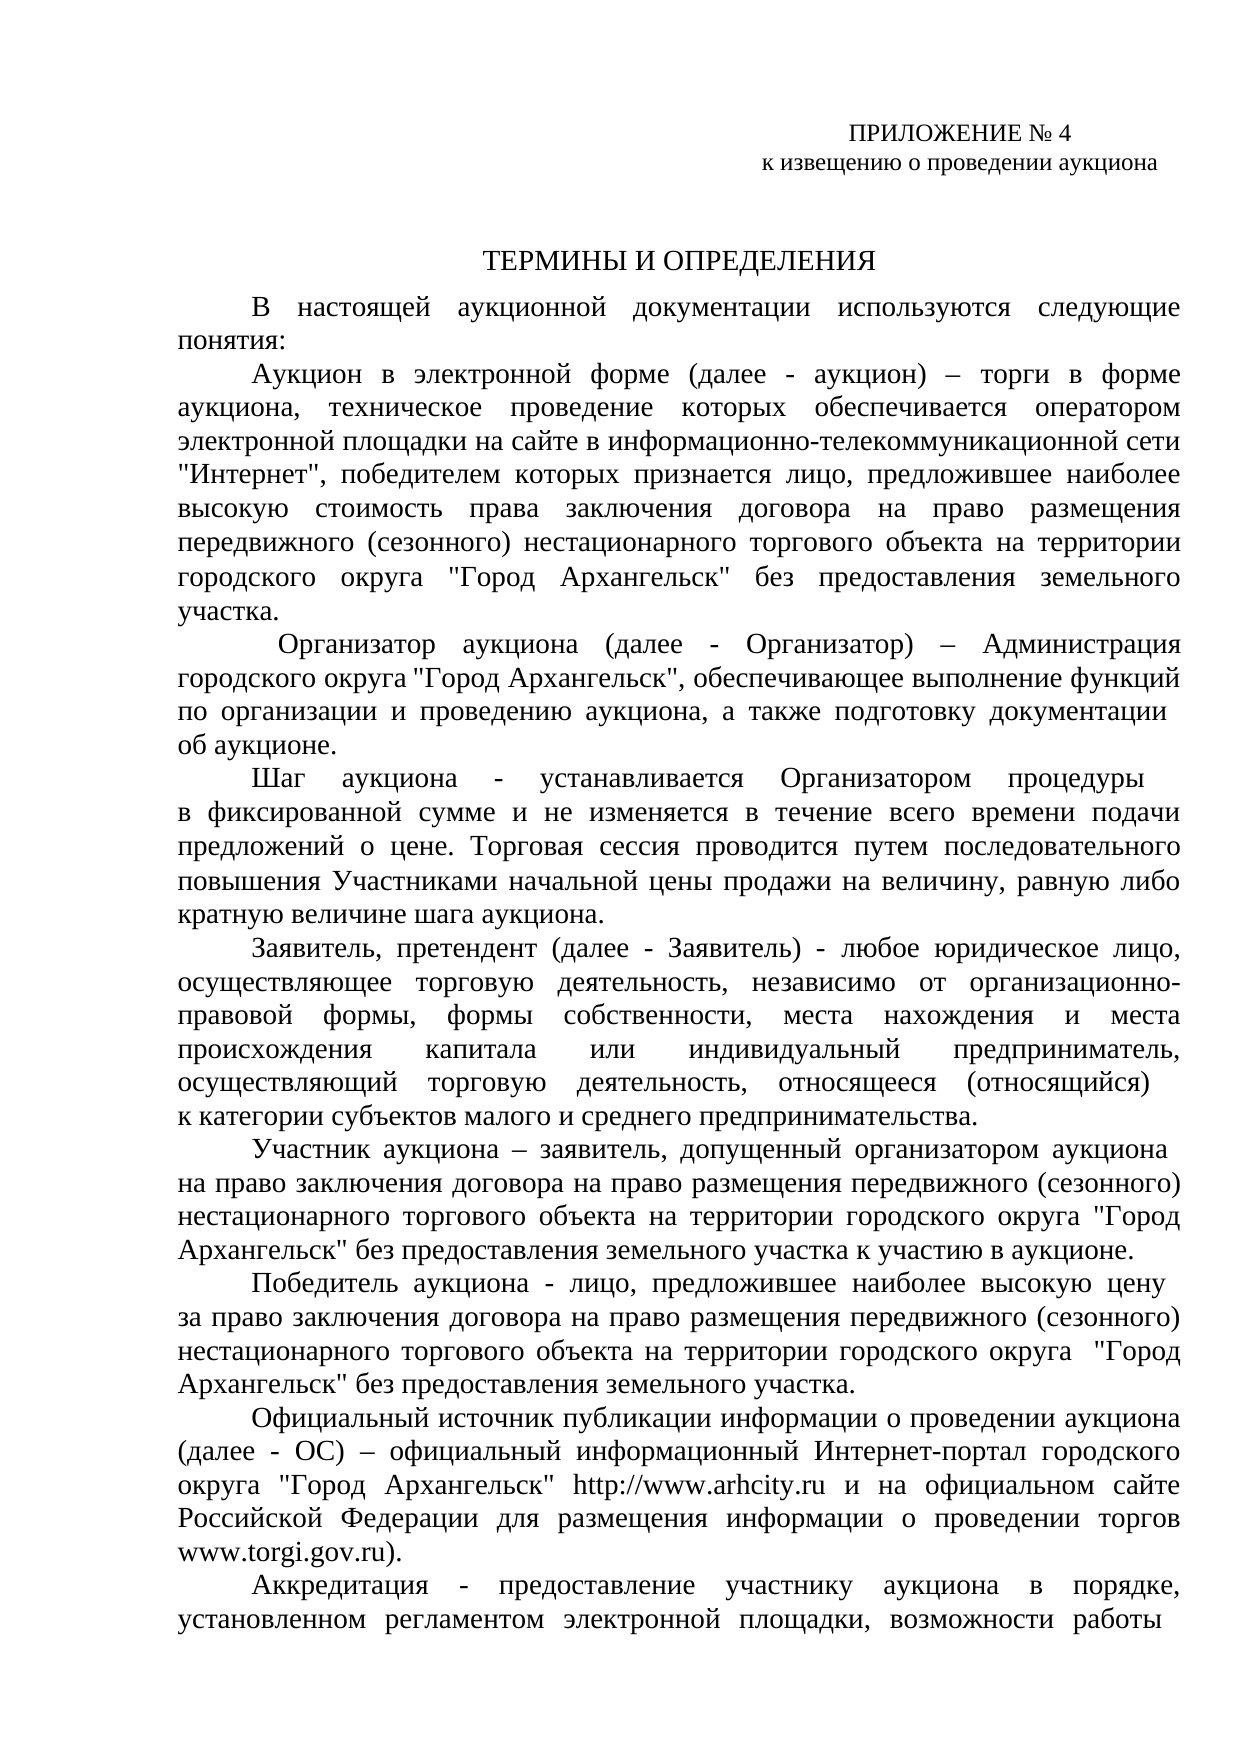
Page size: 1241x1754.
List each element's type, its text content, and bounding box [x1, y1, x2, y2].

text Победитель аукциона - лицо, предложившее наиболее высокую цену за право заключения договора на право размещения передвижного (сезонного) нестационарного торгового объекта на территории городского округа "Город Архангельск" без предоставления земельного участка. [177, 1266, 1181, 1400]
text ТЕРМИНЫ И ОПРЕДЕЛЕНИЯ [177, 243, 1181, 276]
text Аукцион в электронной форме (далее - аукцион) – торги в форме аукциона, техническое проведение которых обеспечивается оператором электронной площадки на сайте в информационно-телекоммуникационной сети "Интернет", победителем которых признается лицо, предложившее наиболее высокую стоимость права заключения договора на право размещения передвижного (сезонного) нестационарного торгового объекта на территории городского округа "Город Архангельск" без предоставления земельного участка. [177, 356, 1181, 626]
text Официальный источник публикации информации о проведении аукциона (далее - ОС) – официальный информационный Интернет-портал городского округа "Город Архангельск" http://www.arhcity.ru и на официальном сайте Российской Федерации для размещения информации о проведении торгов www.torgi.gov.ru). [177, 1400, 1181, 1567]
text В настоящей аукционной документации используются следующие понятия: [177, 289, 1181, 356]
text ПРИЛОЖЕНИЕ № 4 [738, 118, 1181, 147]
text Шаг аукциона - устанавливается Организатором процедуры в фиксированной сумме и не изменяется в течение всего времени подачи предложений о цене. Торговая сессия проводится путем последовательного повышения Участниками начальной цены продажи на величину, равную либо кратную величине шага аукциона. [177, 760, 1181, 930]
text Заявитель, претендент (далее - Заявитель) - любое юридическое лицо, осуществляющее торговую деятельность, независимо от организационно-правовой формы, формы собственности, места нахождения и места происхождения капитала или индивидуальный предприниматель, осуществляющий торговую деятельность, относящееся (относящийся) к категории субъектов малого и среднего предпринимательства. [177, 930, 1181, 1131]
text к извещению о проведении аукциона [738, 147, 1181, 176]
text Организатор аукциона (далее - Организатор) – Администрация городского округа "Город Архангельск", обеспечивающее выполнение функций по организации и проведению аукциона, а также подготовку документации об аукционе. [177, 626, 1181, 760]
text Участник аукциона – заявитель, допущенный организатором аукциона на право заключения договора на право размещения передвижного (сезонного) нестационарного торгового объекта на территории городского округа "Город Архангельск" без предоставления земельного участка к участию в аукционе. [177, 1131, 1181, 1266]
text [177, 1567, 1181, 1634]
